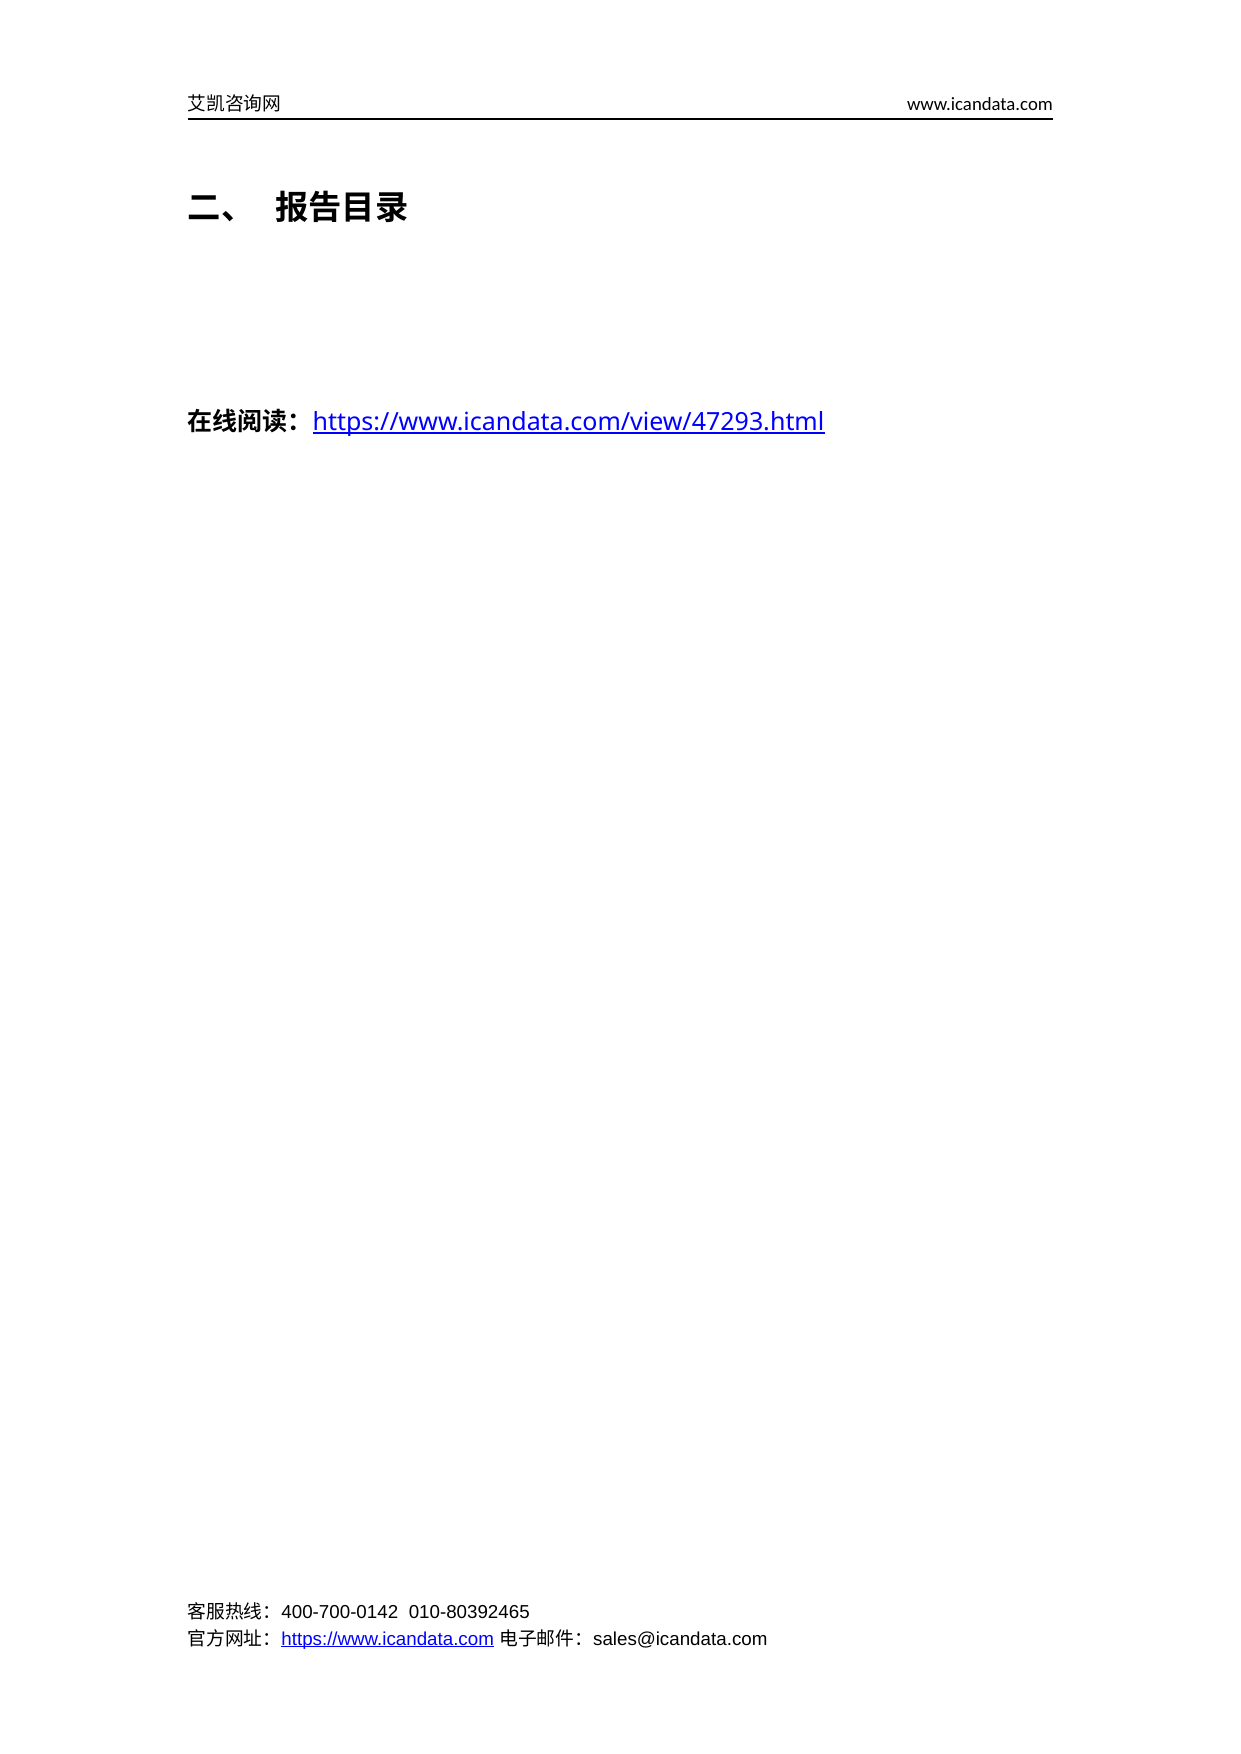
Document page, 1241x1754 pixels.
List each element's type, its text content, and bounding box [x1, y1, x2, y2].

text 在线阅读：https://www.icandata.com/view/47293.html [187, 387, 1053, 452]
subtitle 报告目录 [187, 172, 1053, 237]
